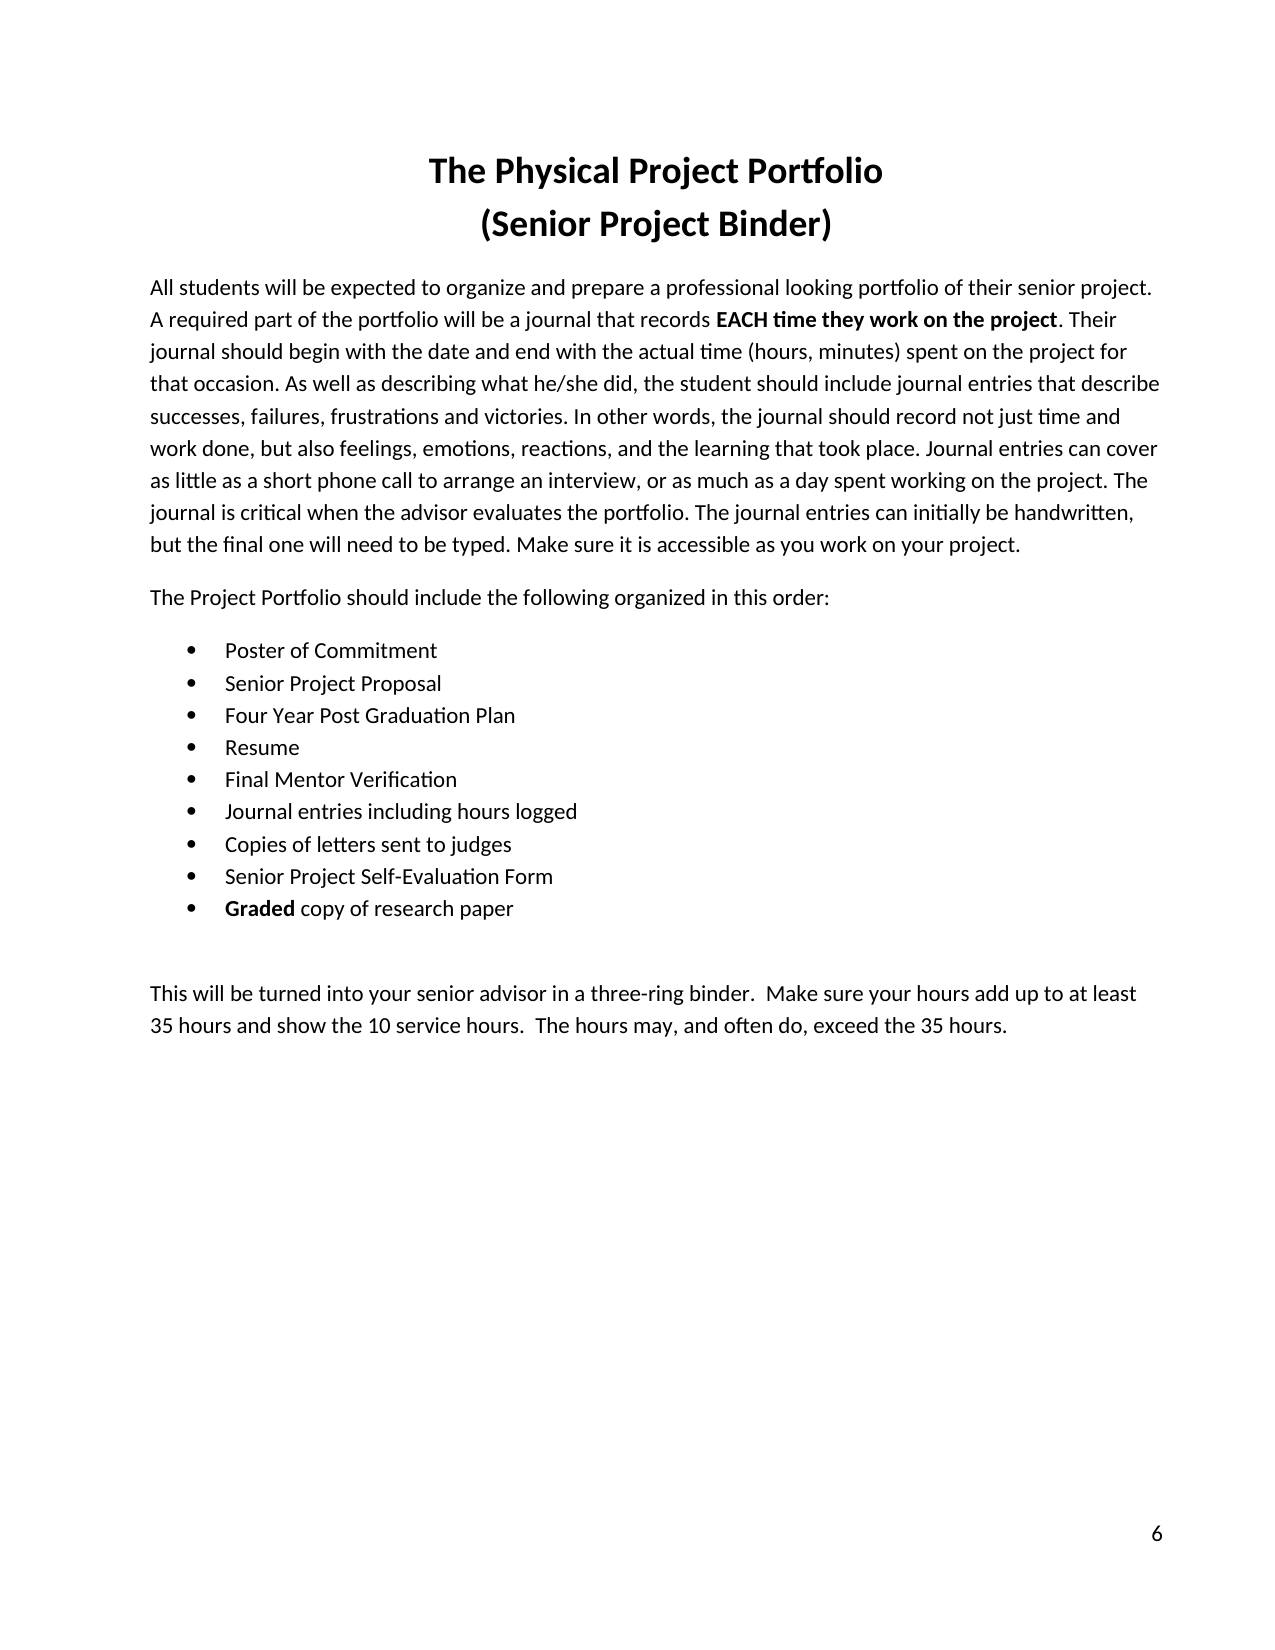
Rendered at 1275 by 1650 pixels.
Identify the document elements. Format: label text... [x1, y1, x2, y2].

list Poster of Commitment [187, 637, 1162, 664]
list Four Year Post Graduation Plan [187, 701, 1162, 729]
text All students will be expected to organize and prepare a professional looking portfolio of their senior project. A required part of the portfolio will be a journal that records EACH time they work on the project. Their journal should begin with the date and end with the actual time (hours, minutes) spent on the project for that occasion. As well as describing what he/she did, the student should include journal entries that describe successes, failures, frustrations and victories. In other words, the journal should record not just time and work done, but also feelings, emotions, reactions, and the learning that took place. Journal entries can cover as little as a short phone call to arrange an interview, or as much as a day spent working on the project. The journal is critical when the advisor evaluates the portfolio. The journal entries can initially be handwritten, but the final one will need to be typed. Make sure it is accessible as you work on your project. [150, 273, 1162, 558]
text This will be turned into your senior advisor in a three-ring binder. Make sure your hours add up to at least 35 hours and show the 10 service hours. The hours may, and often do, exceed the 35 hours. [150, 979, 1162, 1039]
list Graded copy of research paper [187, 894, 1162, 922]
text The Project Portfolio should include the following organized in this order: [150, 583, 1162, 612]
list Final Mentor Verification [187, 765, 1162, 793]
list Senior Project Self-Evaluation Form [187, 862, 1162, 890]
text (Senior Project Binder) [150, 199, 1162, 245]
text The Physical Project Portfolio [150, 147, 1162, 193]
list Journal entries including hours logged [187, 797, 1162, 826]
list Senior Project Proposal [187, 669, 1162, 697]
list Copies of letters sent to judges [187, 830, 1162, 858]
list Resume [187, 733, 1162, 761]
